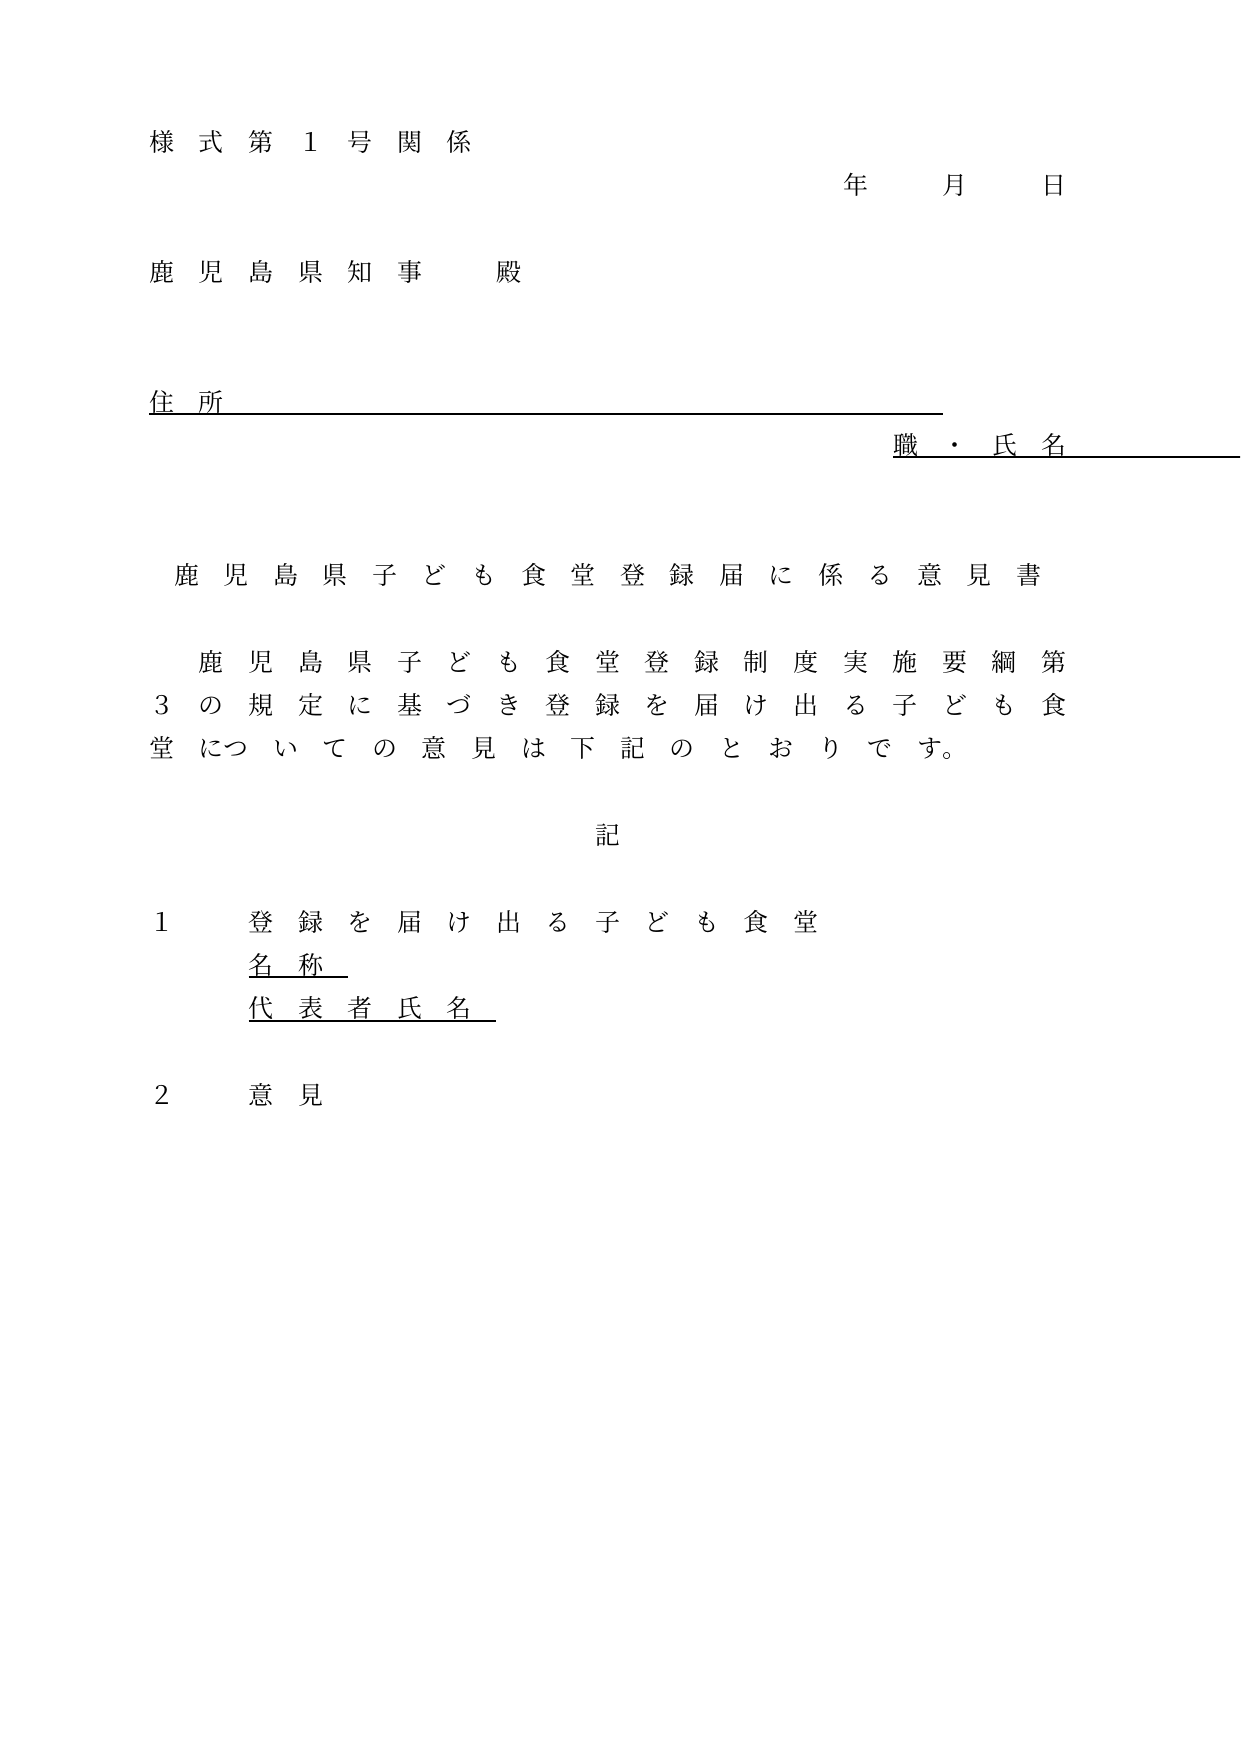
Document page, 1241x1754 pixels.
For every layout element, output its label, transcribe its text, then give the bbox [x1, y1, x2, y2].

text 代表者氏名 [149, 985, 1091, 1029]
text 年 月 日 [149, 162, 1091, 205]
text 職・氏名 [149, 422, 1091, 465]
text 鹿児島県子ども食堂登録届に係る意見書 [149, 552, 1091, 595]
text 様式第１号関係 [149, 119, 1091, 162]
text １ 登録を届け出る子ども食堂 [149, 899, 1091, 942]
text 鹿児島県子ども食堂登録制度実施要綱第３の規定に基づき登録を届け出る子ども食堂についての意見は下記のとおりです。 [149, 639, 1091, 769]
text 住所 [149, 335, 1091, 422]
text 鹿児島県知事 殿 [149, 249, 1091, 292]
text 記 [149, 812, 1091, 855]
text ２ 意見 [149, 1072, 1091, 1115]
text 名称 [149, 942, 1091, 985]
